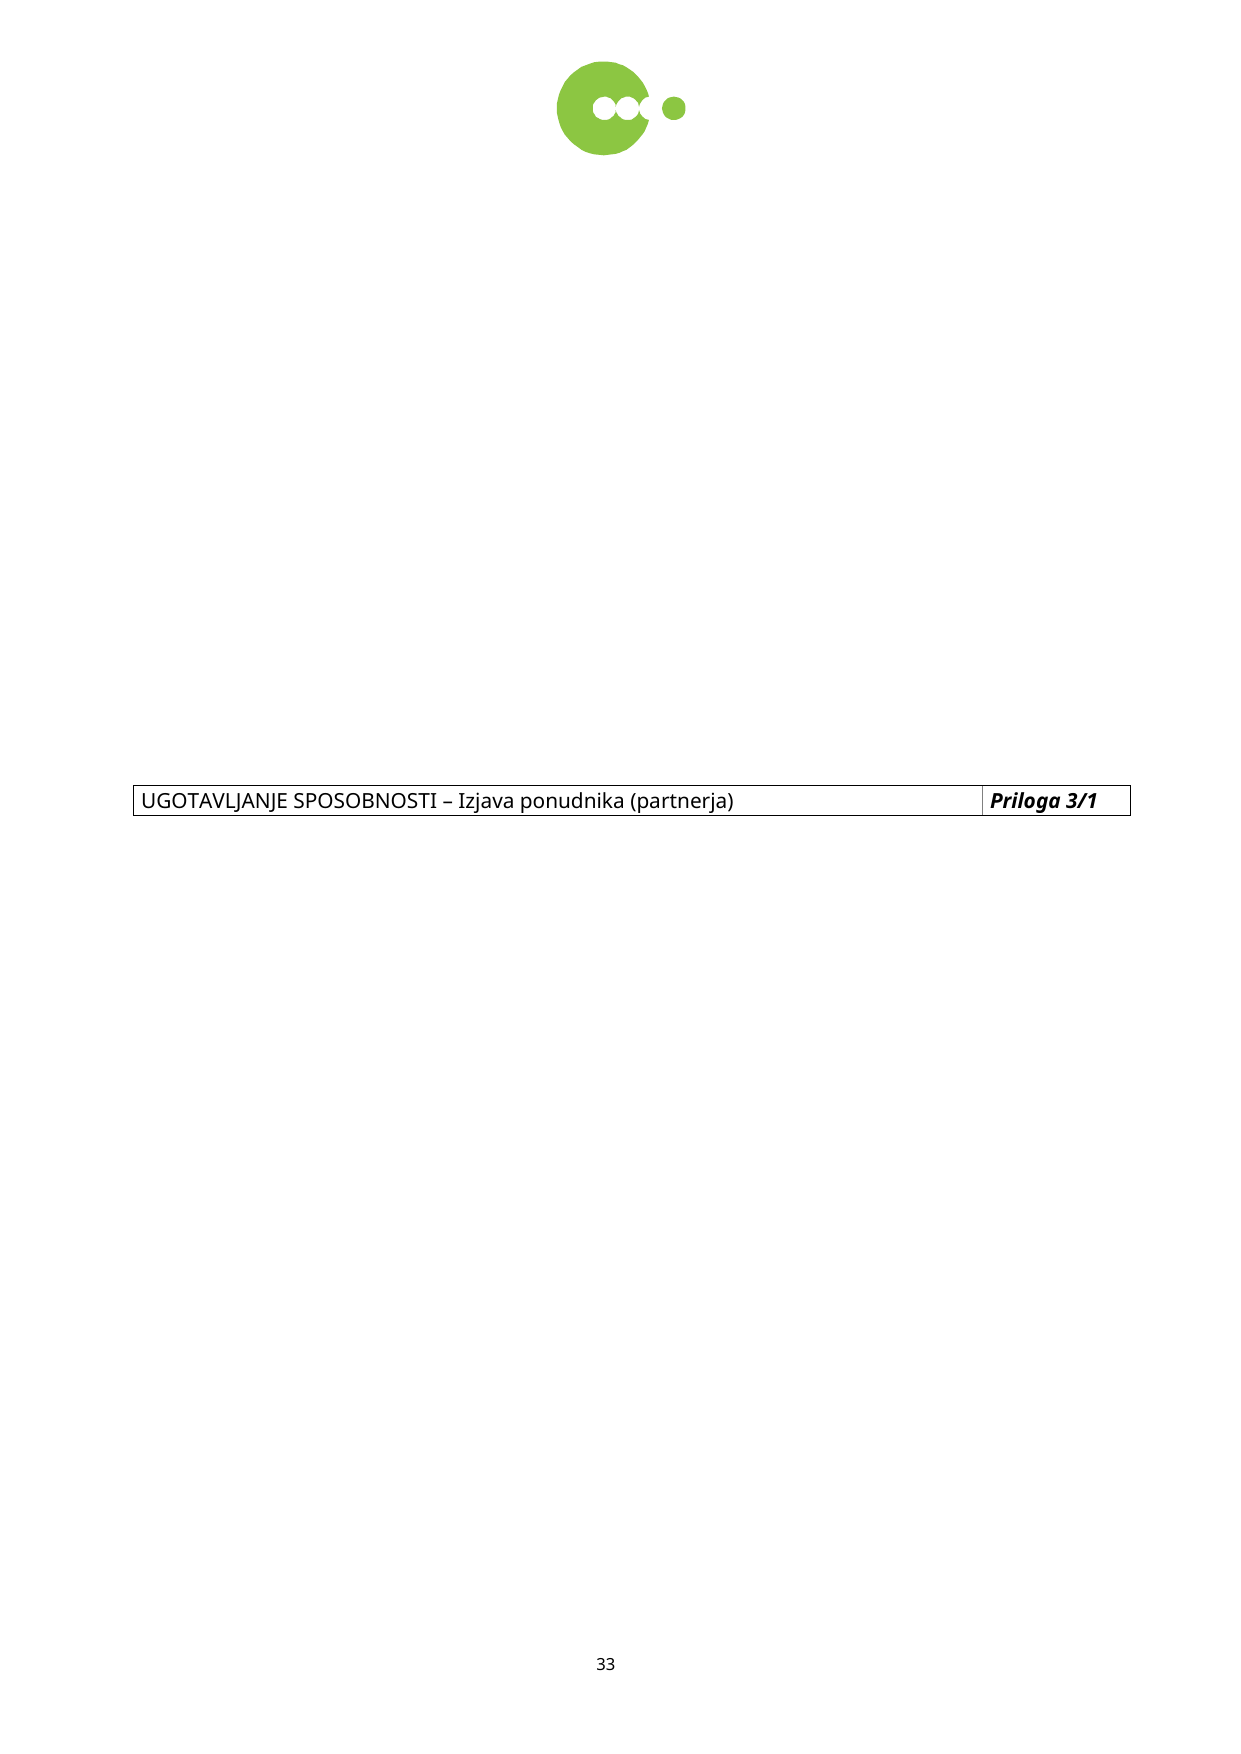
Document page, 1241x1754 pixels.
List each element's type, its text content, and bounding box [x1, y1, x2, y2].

table_header UGOTAVLJANJE SPOSOBNOSTI – Izjava ponudnika (partnerja) [134, 786, 982, 814]
table_header Priloga 3/1 [983, 786, 1130, 814]
